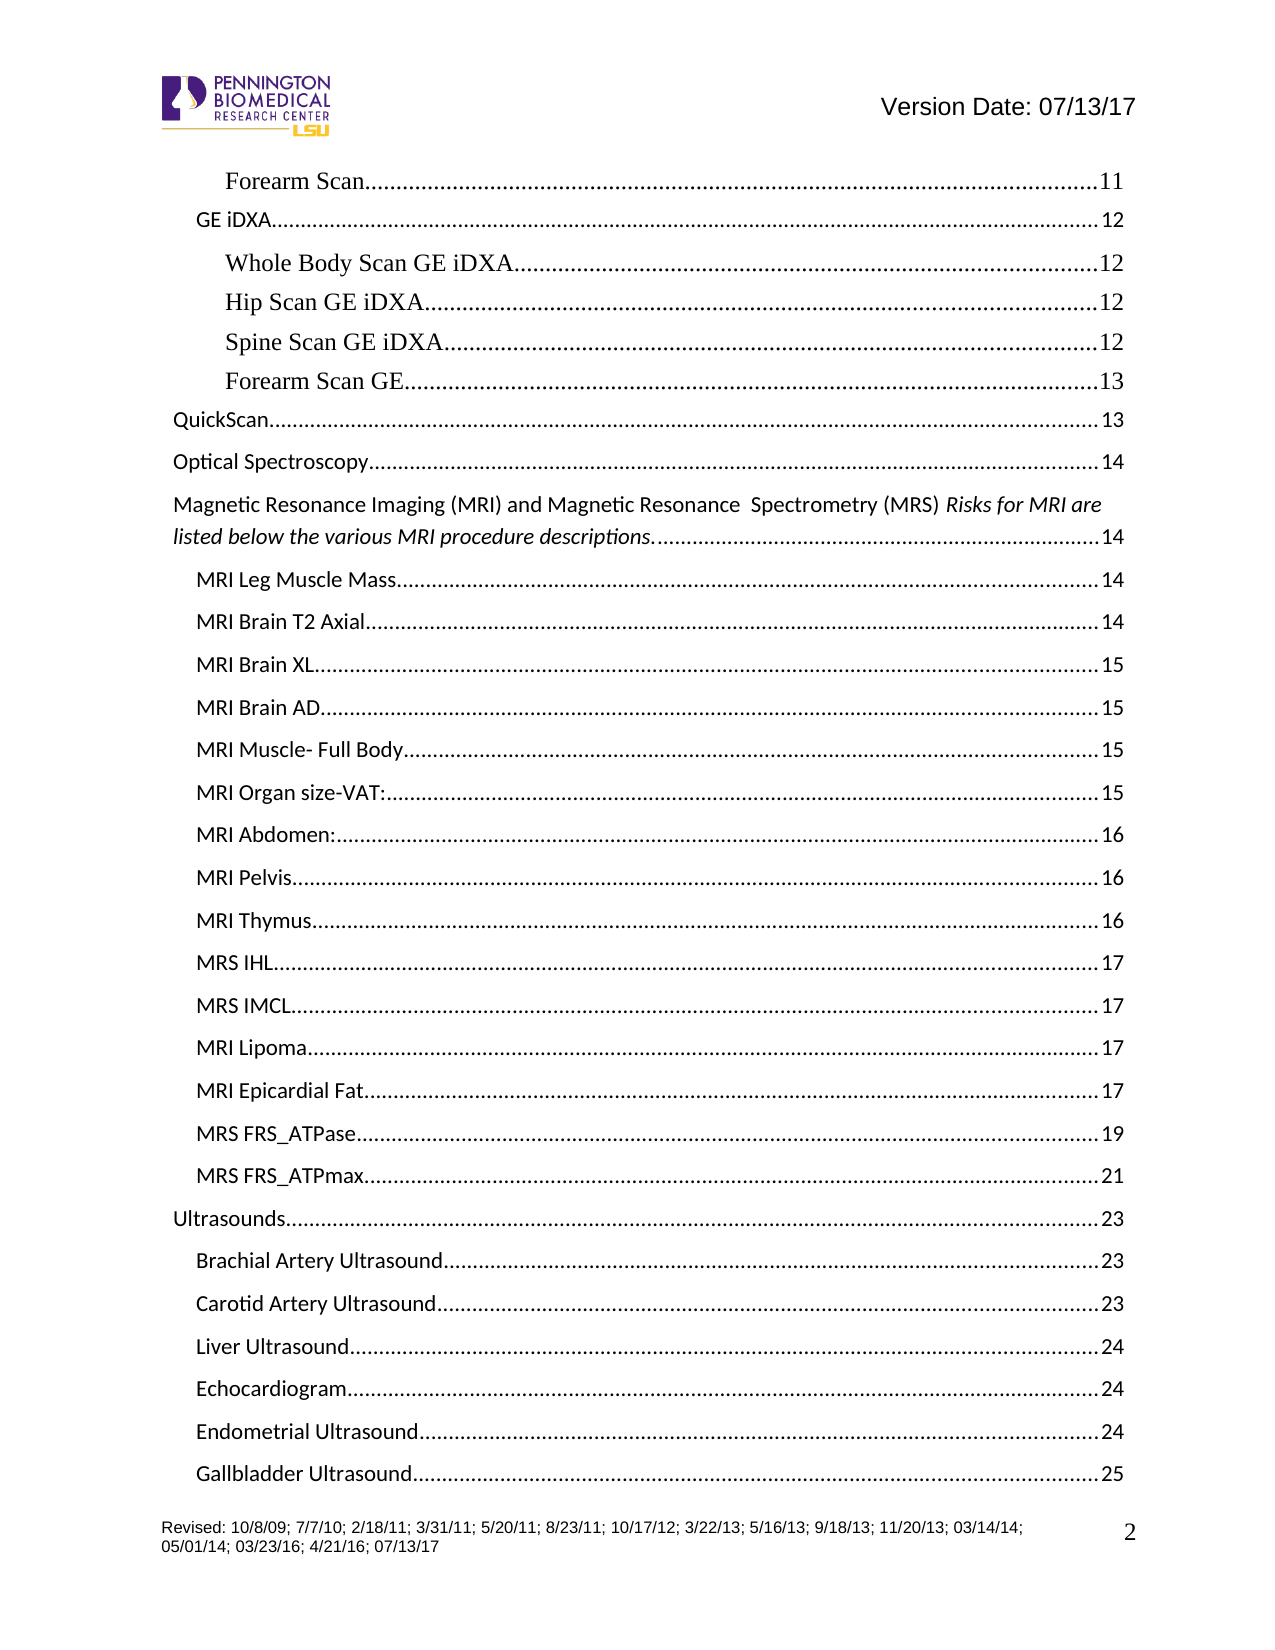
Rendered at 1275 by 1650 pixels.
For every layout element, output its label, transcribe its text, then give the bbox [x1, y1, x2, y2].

text MRI Brain XL 15 [196, 650, 1125, 678]
text MRI Abdomen: 16 [196, 821, 1125, 848]
picture [161, 75, 331, 138]
text Magnetic Resonance Imaging (MRI) and Magnetic Resonance Spectrometry (MRS) Risks for MRI are listed below the various MRI procedure descriptions. 14 [173, 490, 1125, 550]
text MRS FRS_ATPmax 21 [196, 1161, 1125, 1189]
text MRI Epicardial Fat 17 [196, 1076, 1125, 1104]
text MRS IHL 17 [196, 948, 1125, 976]
text Forearm Scan 11 [225, 166, 1125, 195]
text MRS IMCL 17 [196, 991, 1125, 1019]
text MRI Brain T2 Axial 14 [196, 607, 1125, 636]
text Echocardiogram 24 [196, 1374, 1125, 1402]
text QuickScan 13 [173, 405, 1125, 433]
text Ultrasounds 23 [173, 1204, 1125, 1232]
text MRI Pelvis 16 [196, 863, 1125, 891]
text Forearm Scan GE 13 [225, 366, 1125, 394]
text MRI Leg Muscle Mass 14 [196, 565, 1125, 593]
text Spine Scan GE iDXA 12 [225, 327, 1125, 355]
text MRI Lipoma 17 [196, 1033, 1125, 1062]
text MRS FRS_ATPase 19 [196, 1119, 1125, 1147]
text Whole Body Scan GE iDXA 12 [225, 248, 1125, 277]
text MRI Thymus 16 [196, 906, 1125, 934]
text MRI Brain AD 15 [196, 693, 1125, 721]
text GE iDXA 12 [196, 206, 1125, 234]
text Carotid Artery Ultrasound 23 [196, 1289, 1125, 1317]
text Optical Spectroscopy 14 [173, 447, 1125, 476]
text Liver Ultrasound 24 [196, 1332, 1125, 1360]
text Endometrial Ultrasound 24 [196, 1417, 1125, 1445]
text Brachial Artery Ultrasound 23 [196, 1247, 1125, 1274]
text Gallbladder Ultrasound 25 [196, 1459, 1125, 1488]
text MRI Organ size-VAT: 15 [196, 778, 1125, 806]
text Hip Scan GE iDXA 12 [225, 287, 1125, 316]
text MRI Muscle- Full Body 15 [196, 735, 1125, 763]
